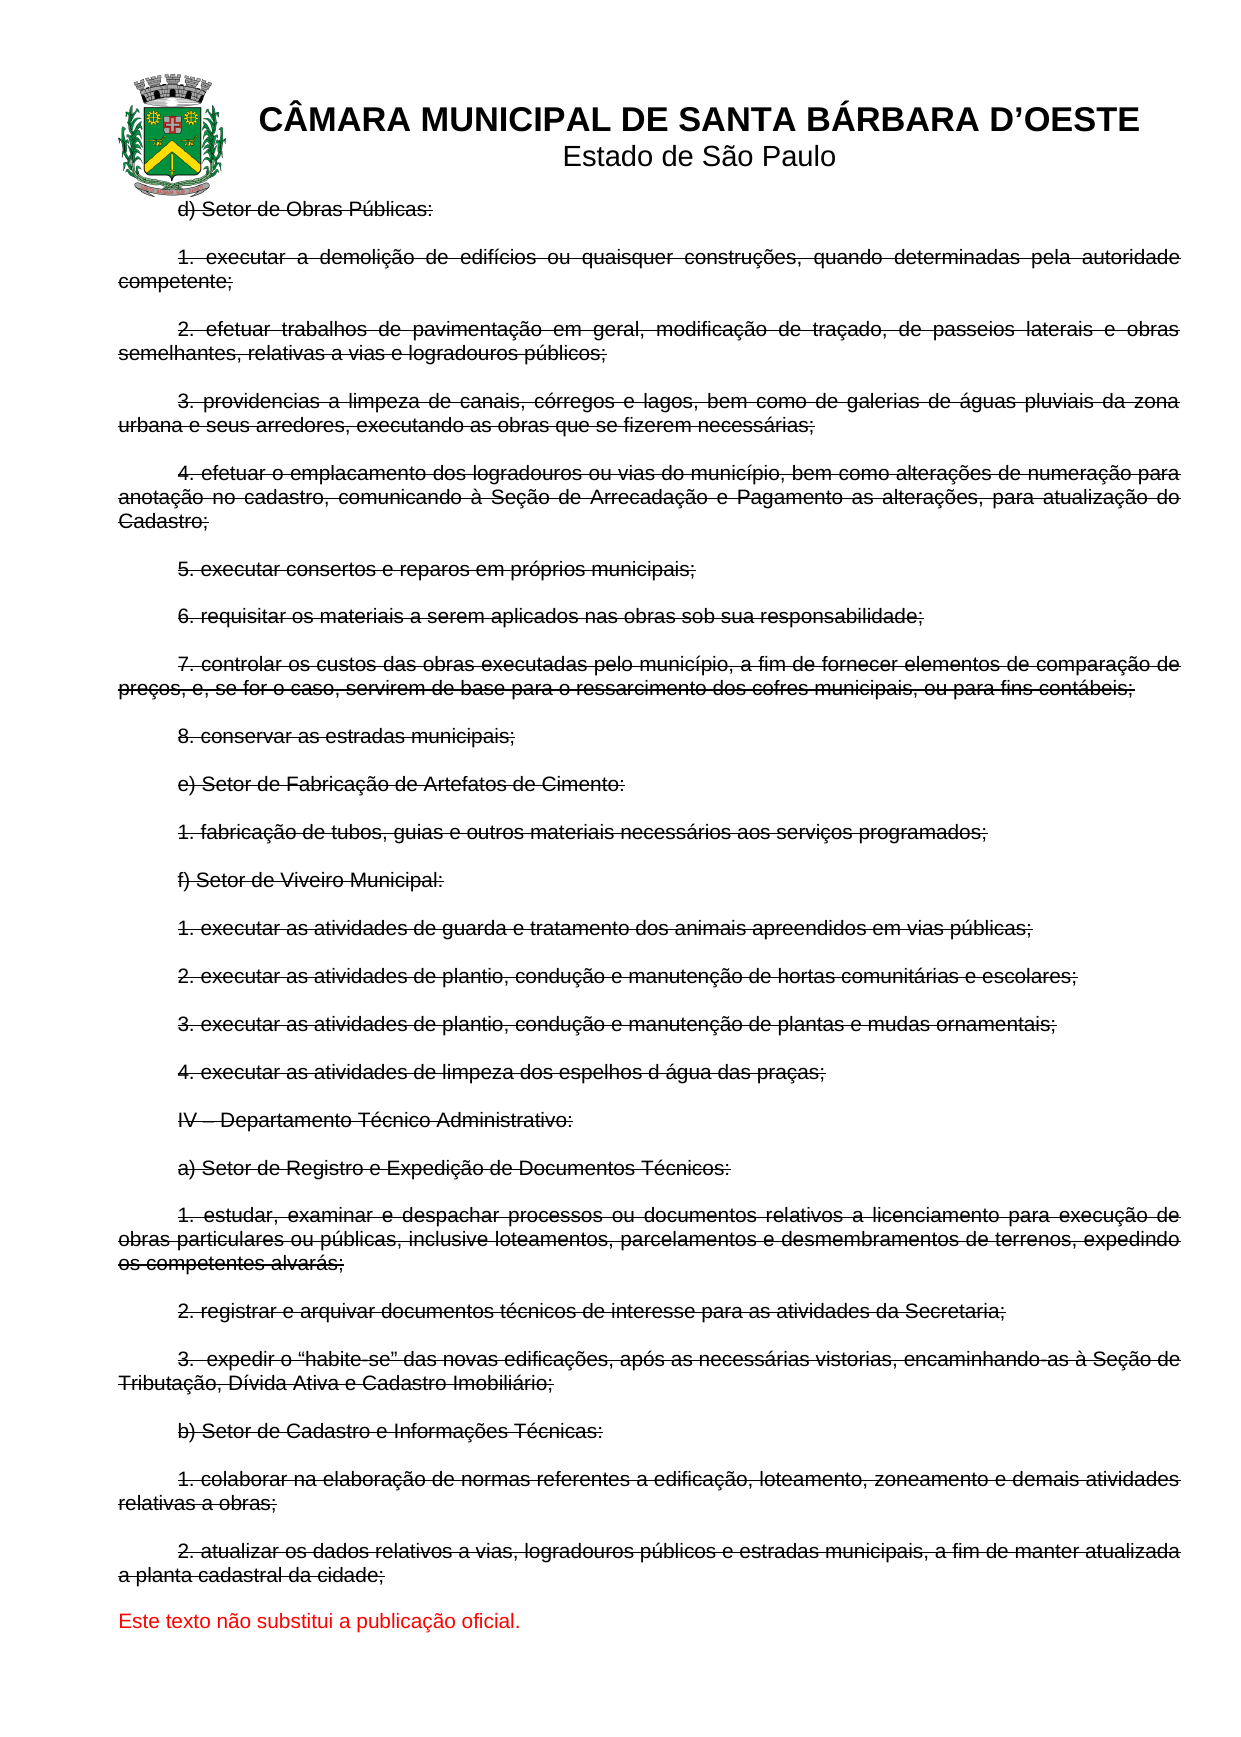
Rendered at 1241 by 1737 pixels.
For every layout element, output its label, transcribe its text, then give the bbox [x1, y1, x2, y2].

text 4. executar as atividades de limpeza dos espelhos d água das praças; [118, 1059, 1181, 1083]
text 2. registrar e arquivar documentos técnicos de interesse para as atividades da Secretaria; [118, 1299, 1181, 1323]
text e) Setor de Fabricação de Artefatos de Cimento: [118, 772, 1181, 796]
text IV – Departamento Técnico Administrativo: [118, 1107, 1181, 1131]
text 3. expedir o “habite-se” das novas edificações, após as necessárias vistorias, encaminhando-as à Seção de Tributação, Dívida Ativa e Cadastro Imobiliário; [118, 1347, 1181, 1395]
text d) Setor de Obras Públicas: [118, 197, 1181, 221]
text 7. controlar os custos das obras executadas pelo município, a fim de fornecer elementos de comparação de preços, e, se for o caso, servirem de base para o ressarcimento dos cofres municipais, ou para fins contábeis; [118, 652, 1181, 700]
text 2. executar as atividades de plantio, condução e manutenção de hortas comunitárias e escolares; [118, 964, 1181, 988]
text 2. atualizar os dados relativos a vias, logradouros públicos e estradas municipais, a fim de manter atualizada a planta cadastral da cidade; [118, 1539, 1181, 1587]
text 3. providencias a limpeza de canais, córregos e lagos, bem como de galerias de águas pluviais da zona urbana e seus arredores, executando as obras que se fizerem necessárias; [118, 389, 1181, 437]
picture [118, 74, 226, 197]
text 3. executar as atividades de plantio, condução e manutenção de plantas e mudas ornamentais; [118, 1012, 1181, 1036]
text b) Setor de Cadastro e Informações Técnicas: [118, 1419, 1181, 1443]
text 2. efetuar trabalhos de pavimentação em geral, modificação de traçado, de passeios laterais e obras semelhantes, relativas a vias e logradouros públicos; [118, 317, 1181, 365]
text 5. executar consertos e reparos em próprios municipais; [118, 556, 1181, 580]
text 6. requisitar os materiais a serem aplicados nas obras sob sua responsabilidade; [118, 604, 1181, 628]
text a) Setor de Registro e Expedição de Documentos Técnicos: [118, 1155, 1181, 1179]
text 1. executar a demolição de edifícios ou quaisquer construções, quando determinadas pela autoridade competente; [118, 245, 1181, 293]
text 1. estudar, examinar e despachar processos ou documentos relativos a licenciamento para execução de obras particulares ou públicas, inclusive loteamentos, parcelamentos e desmembramentos de terrenos, expedindo os competentes alvarás; [118, 1203, 1181, 1241]
text 4. efetuar o emplacamento dos logradouros ou vias do município, bem como alterações de numeração para anotação no cadastro, comunicando à Seção de Arrecadação e Pagamento as alterações, para atualização do Cadastro; [118, 461, 1181, 498]
text 8. conservar as estradas municipais; [118, 724, 1181, 748]
text 1. colaborar na elaboração de normas referentes a edificação, loteamento, zoneamento e demais atividades relativas a obras; [118, 1467, 1181, 1515]
text 1. fabricação de tubos, guias e outros materiais necessários aos serviços programados; [118, 820, 1181, 844]
text 4. efetuar o emplacamento dos logradouros ou vias do município, bem como alterações de numeração para anotação no cadastro, comunicando à Seção de Arrecadação e Pagamento as alterações, para atualização do Cadastro; [118, 499, 1181, 532]
text f) Setor de Viveiro Municipal: [118, 868, 1181, 892]
text 1. executar as atividades de guarda e tratamento dos animais apreendidos em vias públicas; [118, 916, 1181, 940]
text 1. estudar, examinar e despachar processos ou documentos relativos a licenciamento para execução de obras particulares ou públicas, inclusive loteamentos, parcelamentos e desmembramentos de terrenos, expedindo os competentes alvarás; [118, 1242, 1181, 1275]
